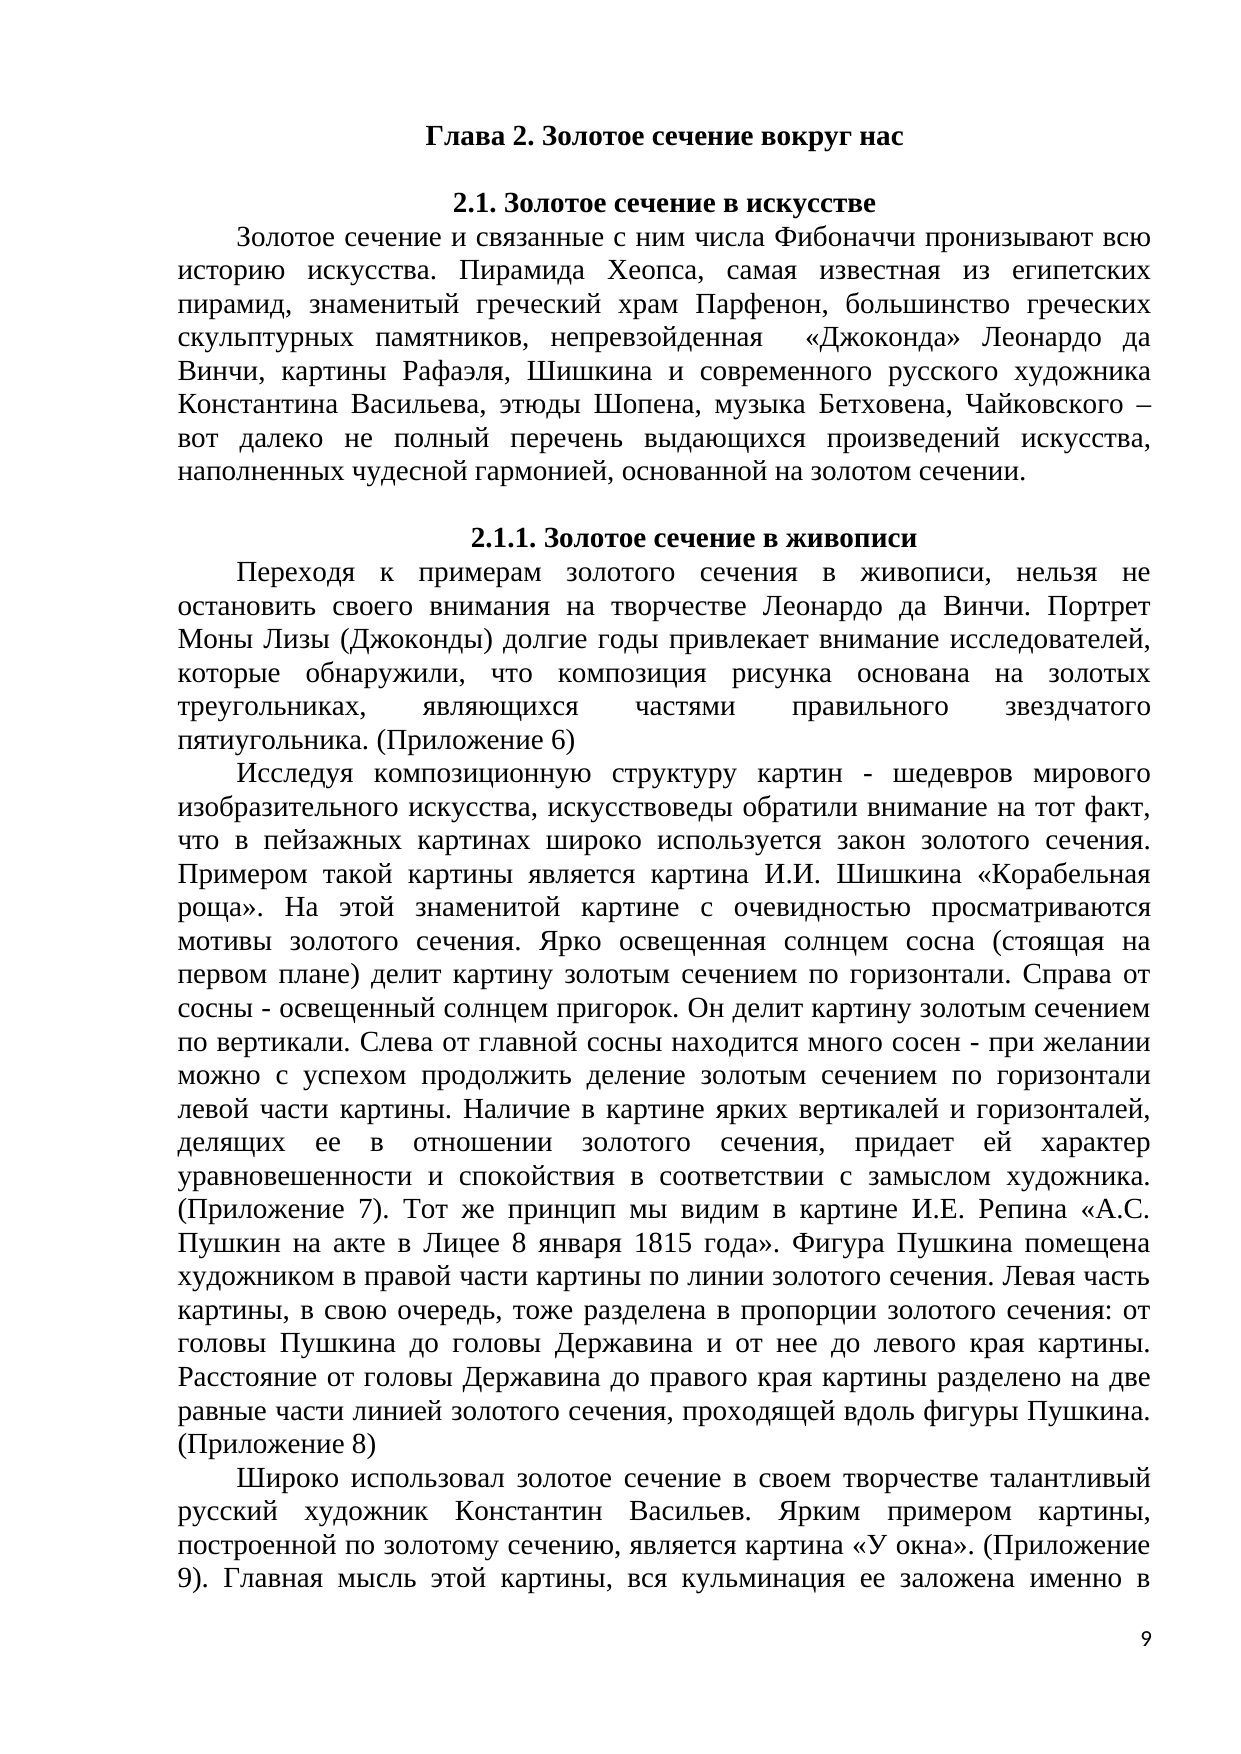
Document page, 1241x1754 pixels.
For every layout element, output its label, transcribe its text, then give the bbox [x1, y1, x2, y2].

text Глава 2. Золотое сечение вокруг нас [177, 118, 1152, 152]
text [177, 1460, 1152, 1594]
text Исследуя композиционную структуру картин - шедевров мирового изобразительного искусства, искусствоведы обратили внимание на тот факт, что в пейзажных картинах широко используется закон золотого сечения. Примером такой картины является картина И.И. Шишкина «Корабельная роща». На этой знаменитой картине с очевидностью просматриваются мотивы золотого сечения. Ярко освещенная солнцем сосна (стоящая на первом плане) делит картину золотым сечением по горизонтали. Справа от сосны - освещенный солнцем пригорок. Он делит картину золотым сечением по вертикали. Слева от главной сосны находится много сосен - при желании можно с успехом продолжить деление золотым сечением по горизонтали левой части картины. Наличие в картине ярких вертикалей и горизонталей, делящих ее в отношении золотого сечения, придает ей характер уравновешенности и спокойствия в соответствии с замыслом художника. (Приложение 7). Тот же принцип мы видим в картине И.Е. Репина «А.С. Пушкин на акте в Лицее 8 января 1815 года». Фигура Пушкина помещена художником в правой части картины по линии золотого сечения. Левая часть картины, в свою очередь, тоже разделена в пропорции золотого сечения: от головы Пушкина до головы Державина и от нее до левого края картины. Расстояние от головы Державина до правого края картины разделено на две равные части линией золотого сечения, проходящей вдоль фигуры Пушкина. (Приложение 8) [177, 755, 1152, 1460]
text Переходя к примерам золотого сечения в живописи, нельзя не остановить своего внимания на творчестве Леонардо да Винчи. Портрет Моны Лизы (Джоконды) долгие годы привлекает внимание исследователей, которые обнаружили, что композиция рисунка основана на золотых треугольниках, являющихся частями правильного звездчатого пятиугольника. (Приложение 6) [177, 554, 1152, 755]
text 2.1. Золотое сечение в искусстве [177, 185, 1152, 219]
text Золотое сечение и связанные с ним числа Фибоначчи пронизывают всю историю искусства. Пирамида Хеопса, самая известная из египетских пирамид, знаменитый греческий храм Парфенон, большинство греческих скульптурных памятников, непревзойденная «Джоконда» Леонардо да Винчи, картины Рафаэля, Шишкина и современного русского художника Константина Васильева, этюды Шопена, музыка Бетховена, Чайковского – вот далеко не полный перечень выдающихся произведений искусства, наполненных чудесной гармонией, основанной на золотом сечении. [177, 219, 1152, 487]
text 2.1.1. Золотое сечение в живописи [177, 521, 1152, 554]
